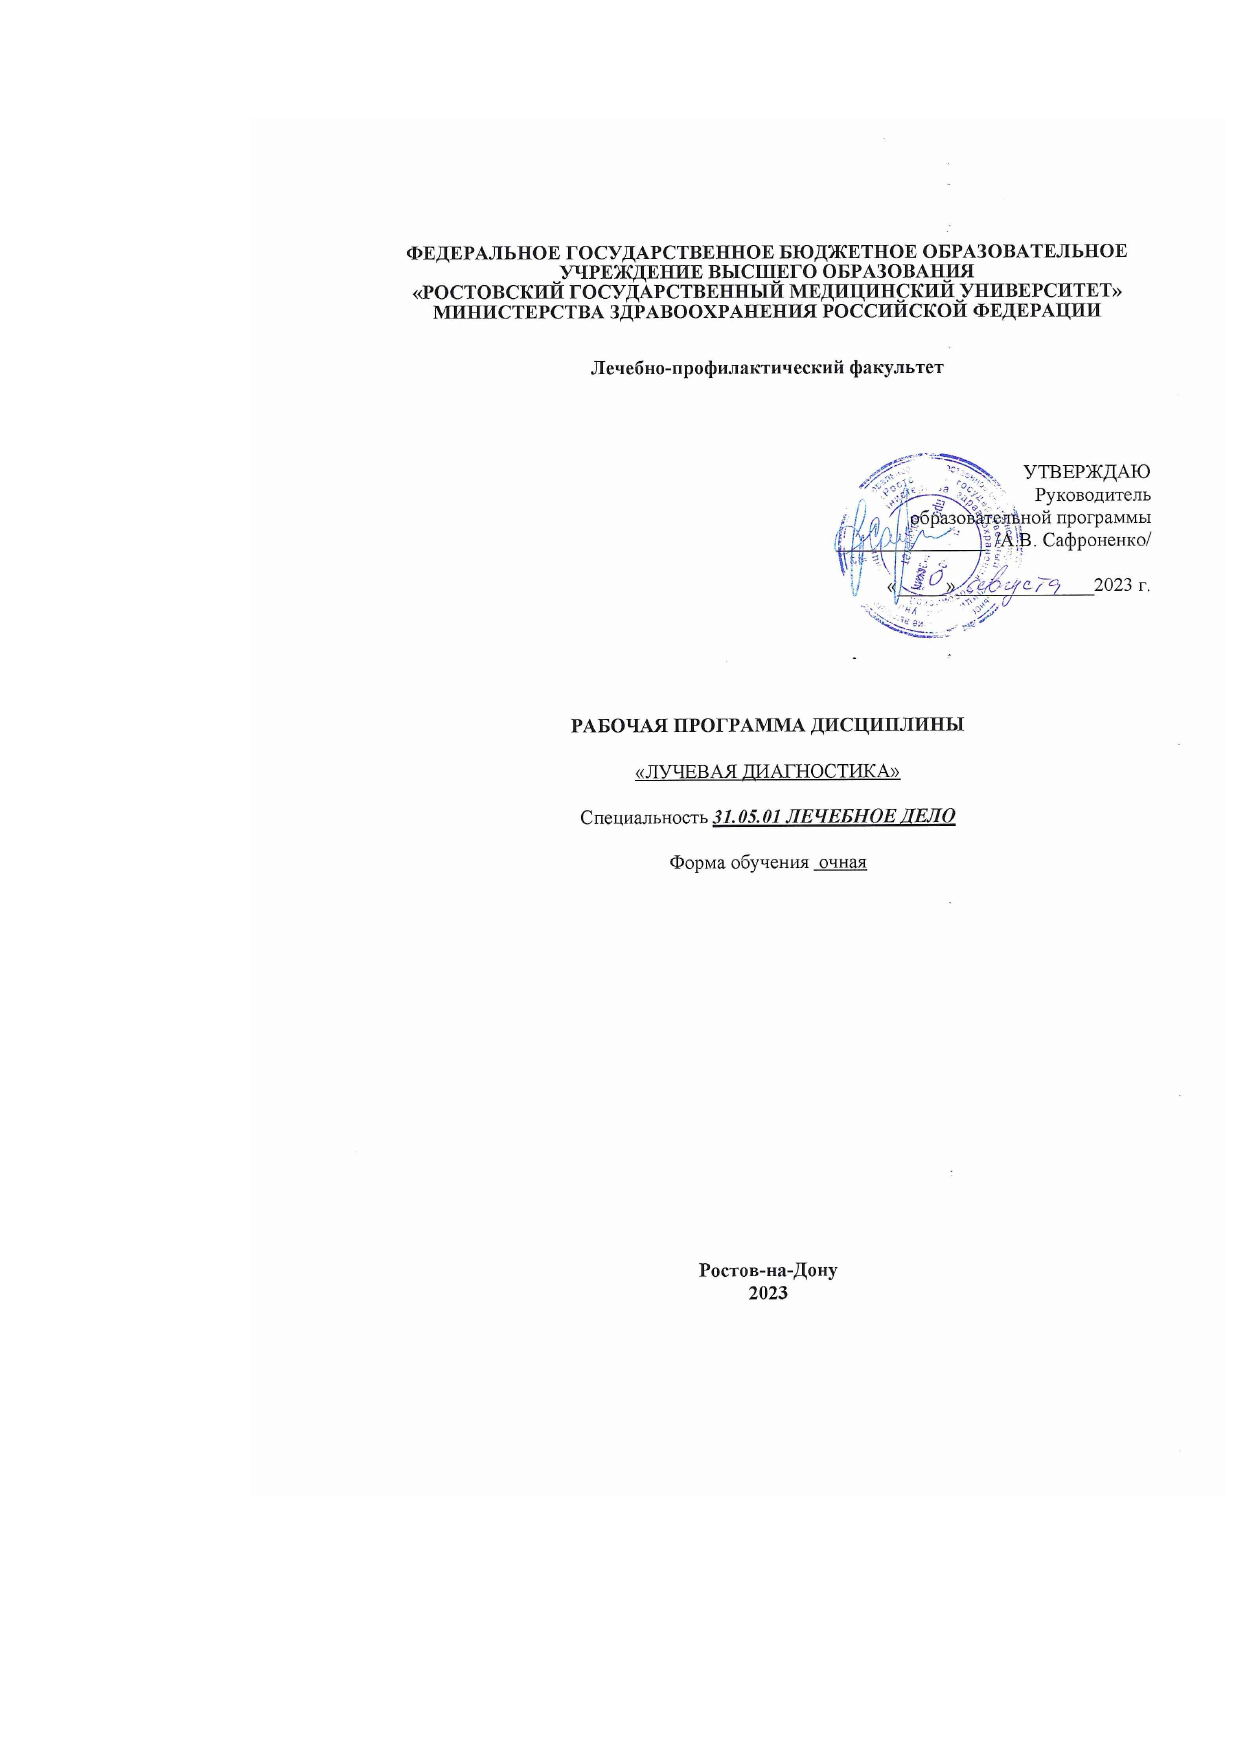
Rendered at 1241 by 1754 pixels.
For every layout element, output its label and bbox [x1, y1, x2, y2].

picture [251, 118, 1226, 1496]
